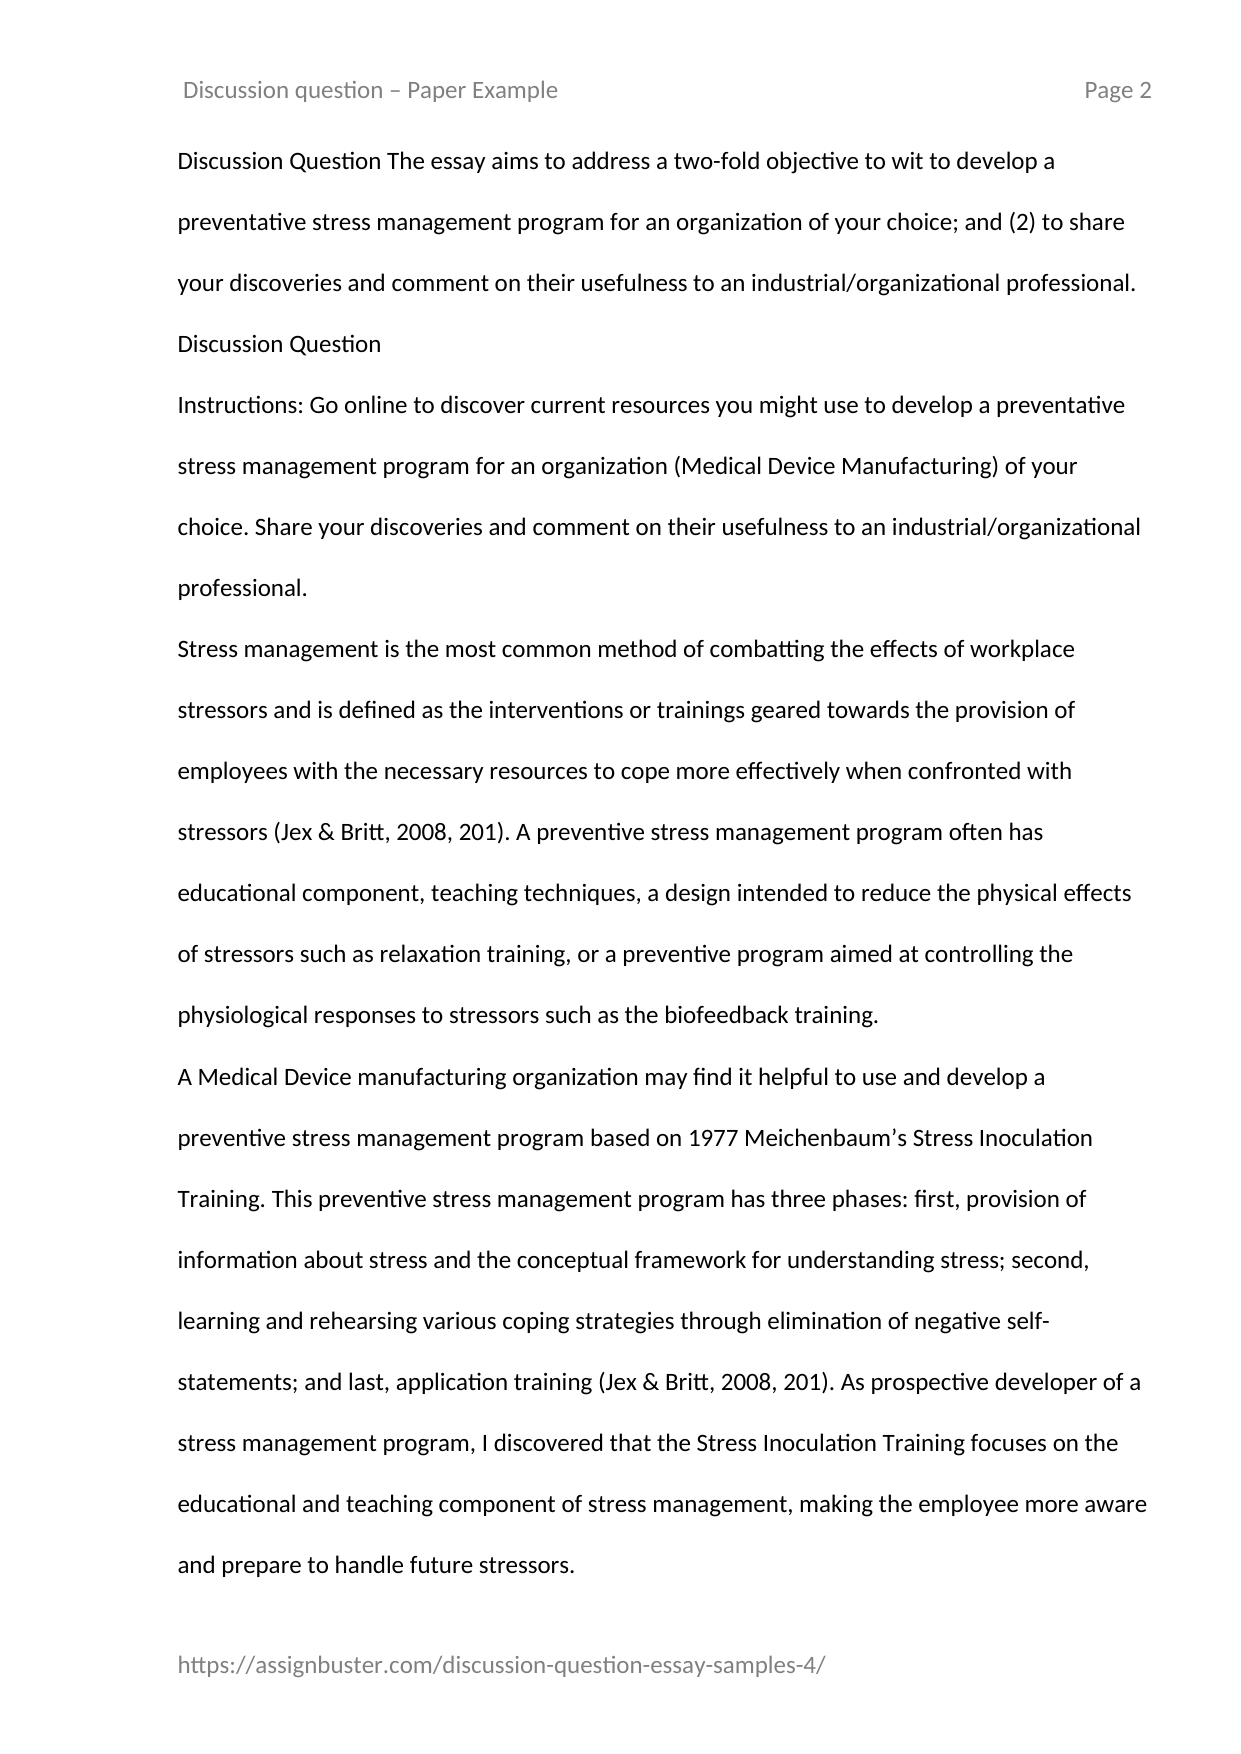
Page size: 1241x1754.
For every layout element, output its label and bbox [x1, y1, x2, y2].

text [177, 145, 1152, 1579]
